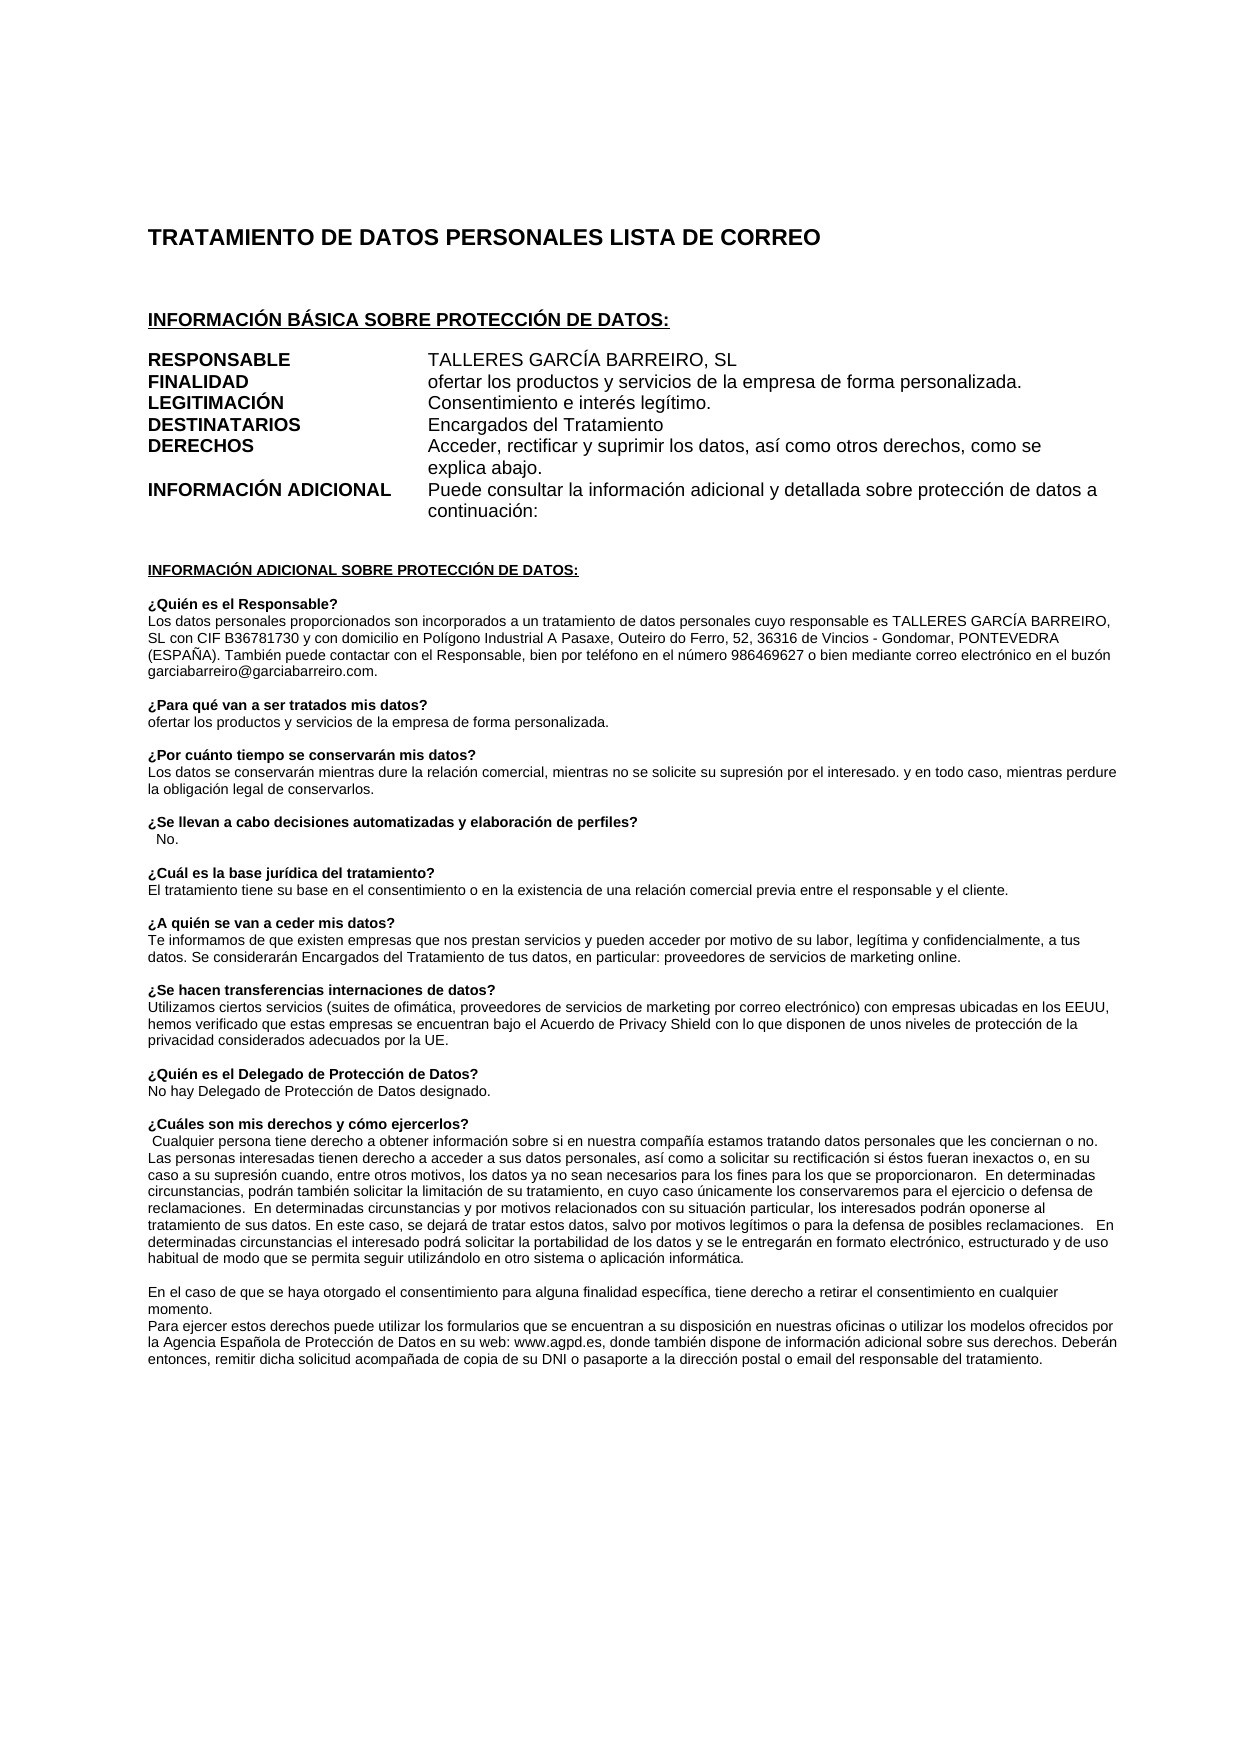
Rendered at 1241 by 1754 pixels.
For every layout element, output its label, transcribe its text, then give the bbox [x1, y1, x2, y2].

text El tratamiento tiene su base en el consentimiento o en la existencia de una relación comercial previa entre el responsable y el cliente. [148, 881, 1122, 898]
text ¿A quién se van a ceder mis datos? [148, 915, 1122, 931]
text TRATAMIENTO DE DATOS PERSONALES LISTA DE CORREO [148, 224, 1122, 250]
table_cell INFORMACIÓN ADICIONAL [136, 478, 416, 521]
text ¿Por cuánto tiempo se conservarán mis datos? [148, 747, 1122, 764]
text Los datos se conservarán mientras dure la relación comercial, mientras no se solicite su supresión por el interesado. y en todo caso, mientras perdure la obligación legal de conservarlos. [148, 764, 1122, 797]
text INFORMACIÓN BÁSICA SOBRE PROTECCIÓN DE DATOS: [148, 309, 1122, 331]
table_cell ofertar los productos y servicios de la empresa de forma personalizada. [416, 371, 1110, 392]
table_cell Consentimiento e interés legítimo. [416, 392, 1110, 414]
table_header TALLERES GARCÍA BARREIRO, SL [416, 349, 1110, 371]
text Te informamos de que existen empresas que nos prestan servicios y pueden acceder por motivo de su labor, legítima y confidencialmente, a tus datos. Se considerarán Encargados del Tratamiento de tus datos, en particular: proveedores de servicios de marketing online. [148, 931, 1122, 965]
text Los datos personales proporcionados son incorporados a un tratamiento de datos personales cuyo responsable es TALLERES GARCÍA BARREIRO, SL con CIF B36781730 y con domicilio en Polígono Industrial A Pasaxe, Outeiro do Ferro, 52, 36316 de Vincios - Gondomar, PONTEVEDRA (ESPAÑA). También puede contactar con el Responsable, bien por teléfono en el número 986469627 o bien mediante correo electrónico en el buzón garciabarreiro@garciabarreiro.com. [148, 613, 1122, 680]
text ¿Se llevan a cabo decisiones automatizadas y elaboración de perfiles? [148, 814, 1122, 831]
text Utilizamos ciertos servicios (suites de ofimática, proveedores de servicios de marketing por correo electrónico) con empresas ubicadas en los EEUU, hemos verificado que estas empresas se encuentran bajo el Acuerdo de Privacy Shield con lo que disponen de unos niveles de protección de la privacidad considerados adecuados por la UE. [148, 998, 1122, 1049]
text ¿Quién es el Responsable? [148, 596, 1122, 613]
text ¿Cuáles son mis derechos y cómo ejercerlos? [148, 1116, 1122, 1133]
text No hay Delegado de Protección de Datos designado. [148, 1082, 1122, 1099]
text ¿Cuál es la base jurídica del tratamiento? [148, 864, 1122, 881]
table_cell LEGITIMACIÓN [136, 392, 416, 414]
text INFORMACIÓN ADICIONAL SOBRE PROTECCIÓN DE DATOS: [148, 561, 1122, 578]
text ¿Quién es el Delegado de Protección de Datos? [148, 1066, 1122, 1082]
text ¿Para qué van a ser tratados mis datos? [148, 697, 1122, 713]
table_cell DESTINATARIOS [136, 414, 416, 435]
table_cell DERECHOS [136, 435, 416, 478]
table_cell Puede consultar la información adicional y detallada sobre protección de datos a continuación: [416, 478, 1110, 521]
text No. [148, 831, 1122, 848]
table_cell Encargados del Tratamiento [416, 414, 1110, 435]
table_cell FINALIDAD [136, 371, 416, 392]
text Cualquier persona tiene derecho a obtener información sobre si en nuestra compañía estamos tratando datos personales que les conciernan o no. Las personas interesadas tienen derecho a acceder a sus datos personales, así como a solicitar su rectificación si éstos fueran inexactos o, en su caso a su supresión cuando, entre otros motivos, los datos ya no sean necesarios para los fines para los que se proporcionaron. En determinadas circunstancias, podrán también solicitar la limitación de su tratamiento, en cuyo caso únicamente los conservaremos para el ejercicio o defensa de reclamaciones. En determinadas circunstancias y por motivos relacionados con su situación particular, los interesados podrán oponerse al tratamiento de sus datos. En este caso, se dejará de tratar estos datos, salvo por motivos legítimos o para la defensa de posibles reclamaciones. En determinadas circunstancias el interesado podrá solicitar la portabilidad de los datos y se le entregarán en formato electrónico, estructurado y de uso habitual de modo que se permita seguir utilizándolo en otro sistema o aplicación informática. En el caso de que se haya otorgado el consentimiento para alguna finalidad específica, tiene derecho a retirar el consentimiento en cualquier momento. Para ejercer estos derechos puede utilizar los formularios que se encuentran a su disposición en nuestras oficinas o utilizar los modelos ofrecidos por la Agencia Española de Protección de Datos en su web: www.agpd.es, donde también dispone de información adicional sobre sus derechos. Deberán entonces, remitir dicha solicitud acompañada de copia de su DNI o pasaporte a la dirección postal o email del responsable del tratamiento. [148, 1133, 1122, 1367]
table_cell Acceder, rectificar y suprimir los datos, así como otros derechos, como se explica abajo. [416, 435, 1110, 478]
table_header RESPONSABLE [136, 349, 416, 371]
text ofertar los productos y servicios de la empresa de forma personalizada. [148, 713, 1122, 730]
text ¿Se hacen transferencias internaciones de datos? [148, 982, 1122, 998]
